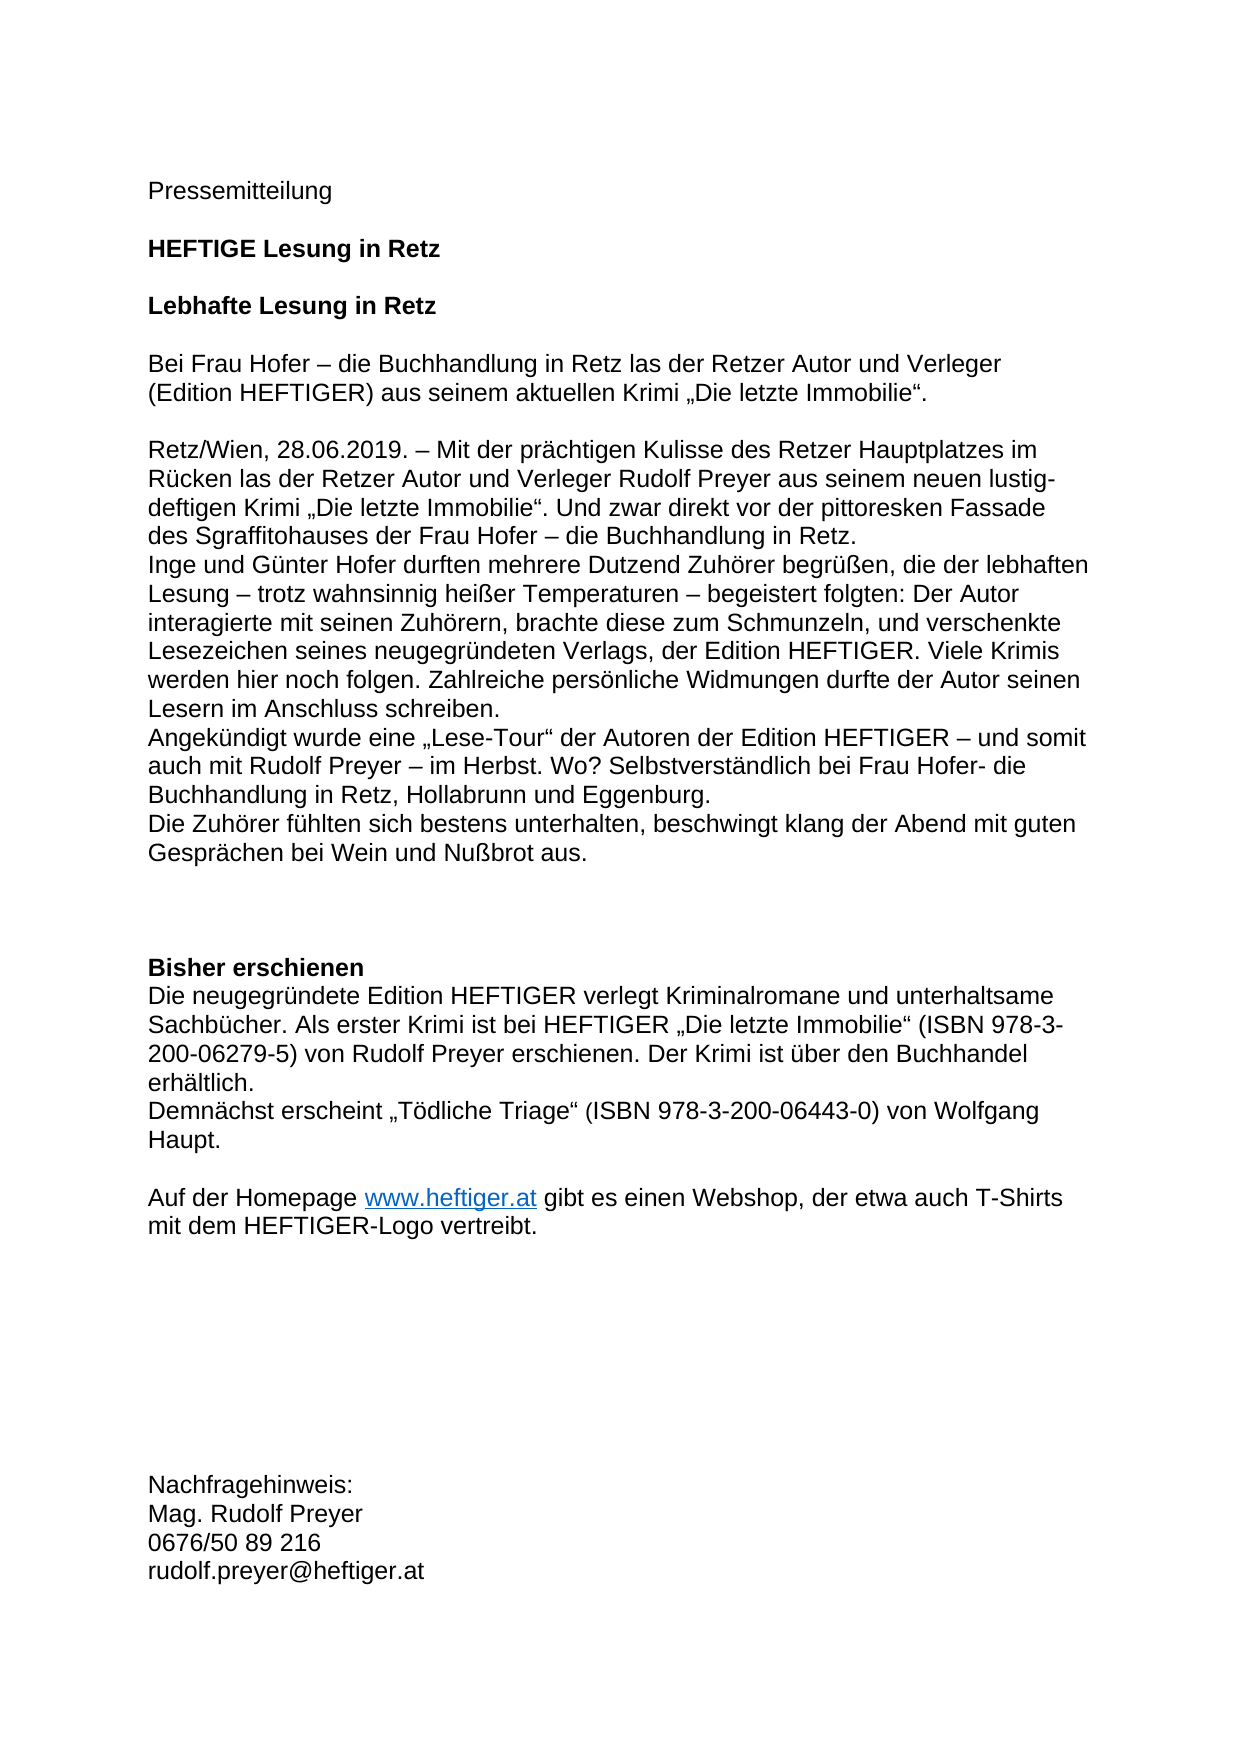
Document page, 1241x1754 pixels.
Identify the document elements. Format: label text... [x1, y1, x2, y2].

text Mag. Rudolf Preyer [148, 1499, 1093, 1528]
text Bei Frau Hofer – die Buchhandlung in Retz las der Retzer Autor und Verleger (Edition HEFTIGER) aus seinem aktuellen Krimi „Die letzte Immobilie“. [148, 349, 1093, 406]
text Inge und Günter Hofer durften mehrere Dutzend Zuhörer begrüßen, die der lebhaften Lesung – trotz wahnsinnig heißer Temperaturen – begeistert folgten: Der Autor interagierte mit seinen Zuhörern, brachte diese zum Schmunzeln, und verschenkte Lesezeichen seines neugegründeten Verlags, der Edition HEFTIGER. Viele Krimis werden hier noch folgen. Zahlreiche persönliche Widmungen durfte der Autor seinen Lesern im Anschluss schreiben. [148, 550, 1093, 723]
text Angekündigt wurde eine „Lese-Tour“ der Autoren der Edition HEFTIGER – und somit auch mit Rudolf Preyer – im Herbst. Wo? Selbstverständlich bei Frau Hofer- die Buchhandlung in Retz, Hollabrunn und Eggenburg. [148, 723, 1093, 809]
text Demnächst erscheint „Tödliche Triage“ (ISBN 978-3-200-06443-0) von Wolfgang Haupt. [148, 1096, 1093, 1154]
text Pressemitteilung [148, 176, 1093, 205]
text Bisher erschienen [148, 953, 1093, 981]
text Nachfragehinweis: [148, 1470, 1093, 1499]
text 0676/50 89 216 [148, 1528, 1093, 1556]
text rudolf.preyer@heftiger.at [148, 1556, 1093, 1585]
text HEFTIGE Lesung in Retz [148, 234, 1093, 263]
text Retz/Wien, 28.06.2019. – Mit der prächtigen Kulisse des Retzer Hauptplatzes im Rücken las der Retzer Autor und Verleger Rudolf Preyer aus seinem neuen lustig-deftigen Krimi „Die letzte Immobilie“. Und zwar direkt vor der pittoresken Fassade des Sgraffitohauses der Frau Hofer – die Buchhandlung in Retz. [148, 435, 1093, 550]
text Auf der Homepage www.heftiger.at gibt es einen Webshop, der etwa auch T-Shirts mit dem HEFTIGER-Logo vertreibt. [148, 1183, 1093, 1240]
text Die Zuhörer fühlten sich bestens unterhalten, beschwingt klang der Abend mit guten Gesprächen bei Wein und Nußbrot aus. [148, 809, 1093, 866]
text Lebhafte Lesung in Retz [148, 291, 1093, 320]
text Die neugegründete Edition HEFTIGER verlegt Kriminalromane und unterhaltsame Sachbücher. Als erster Krimi ist bei HEFTIGER „Die letzte Immobilie“ (ISBN 978-3-200-06279-5) von Rudolf Preyer erschienen. Der Krimi ist über den Buchhandel erhältlich. [148, 981, 1093, 1096]
